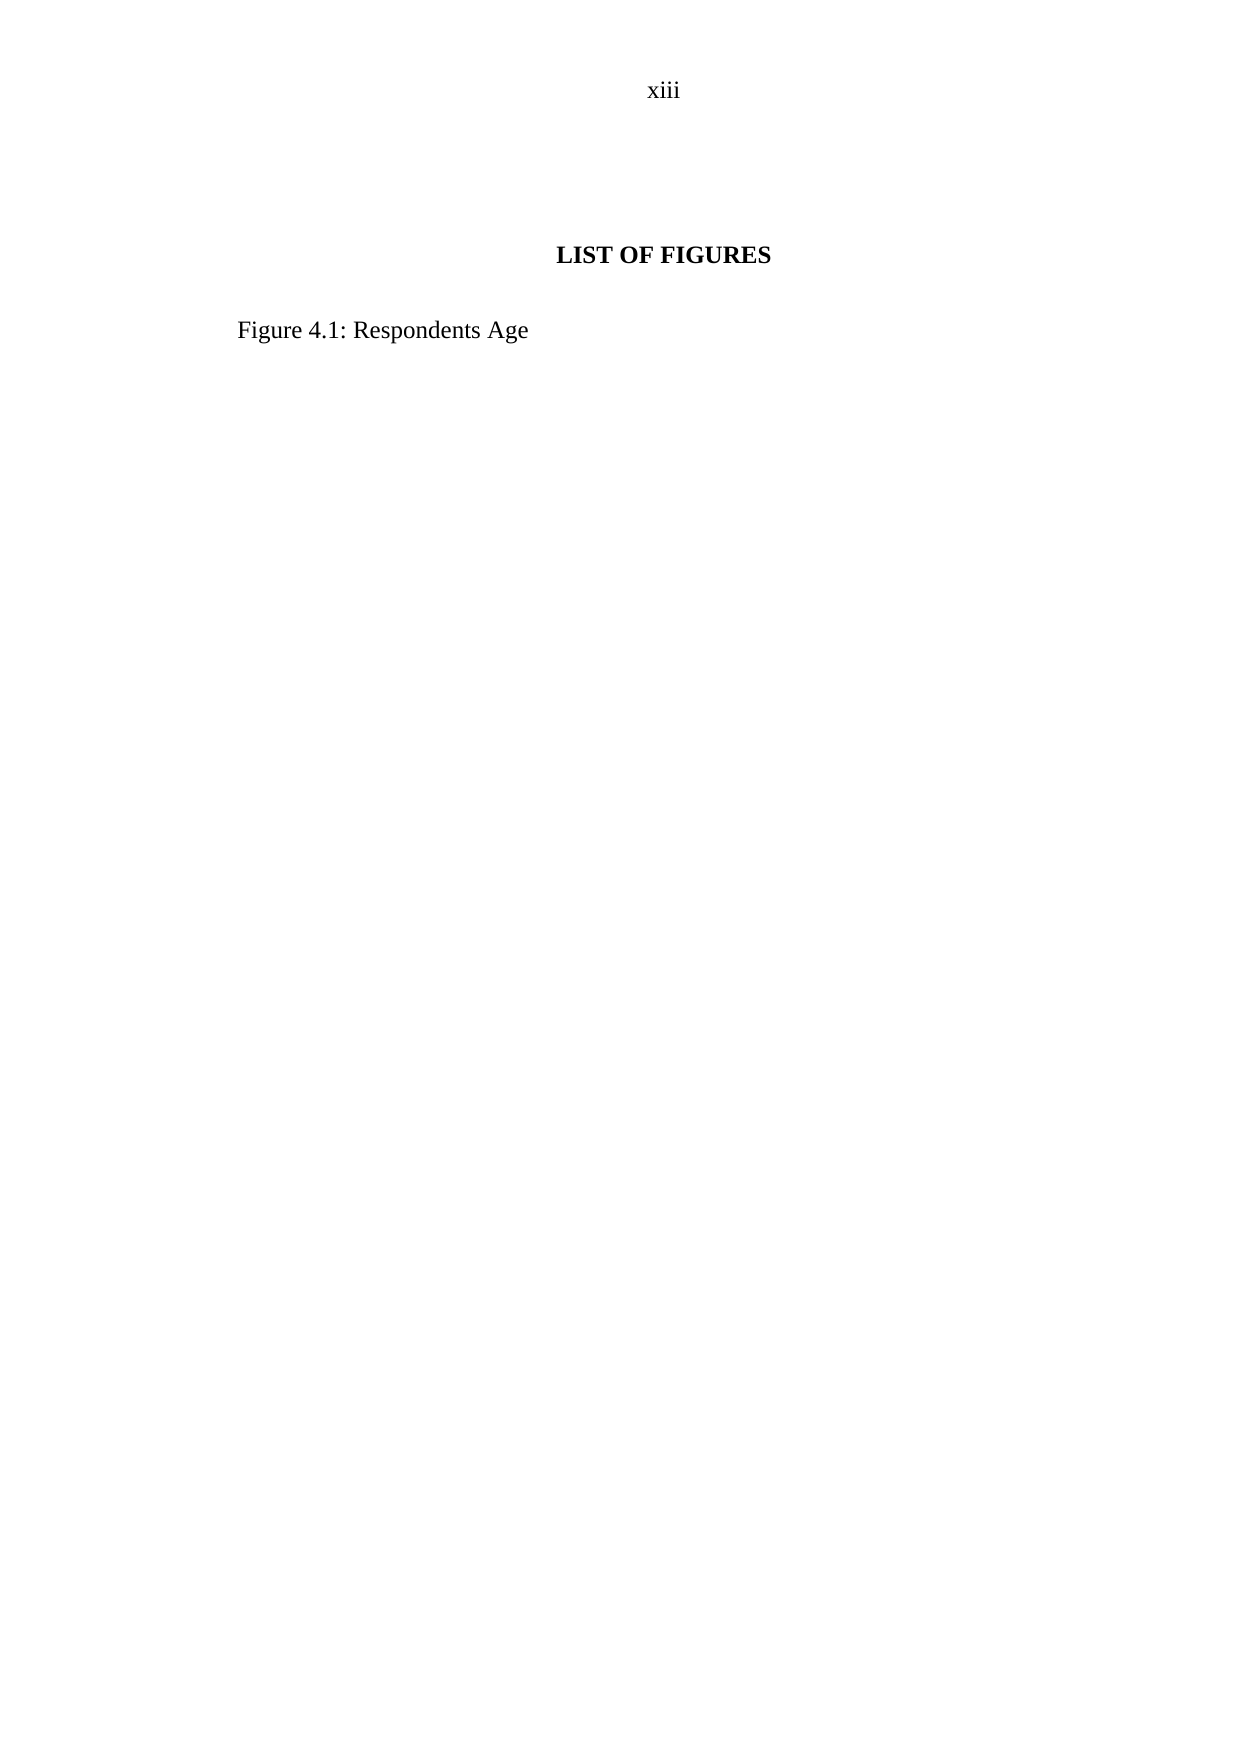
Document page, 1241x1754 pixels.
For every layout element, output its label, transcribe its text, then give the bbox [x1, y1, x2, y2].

subtitle LIST OF FIGURES [237, 240, 1090, 269]
text Figure 4.1: Respondents Age 33 [237, 315, 1090, 344]
